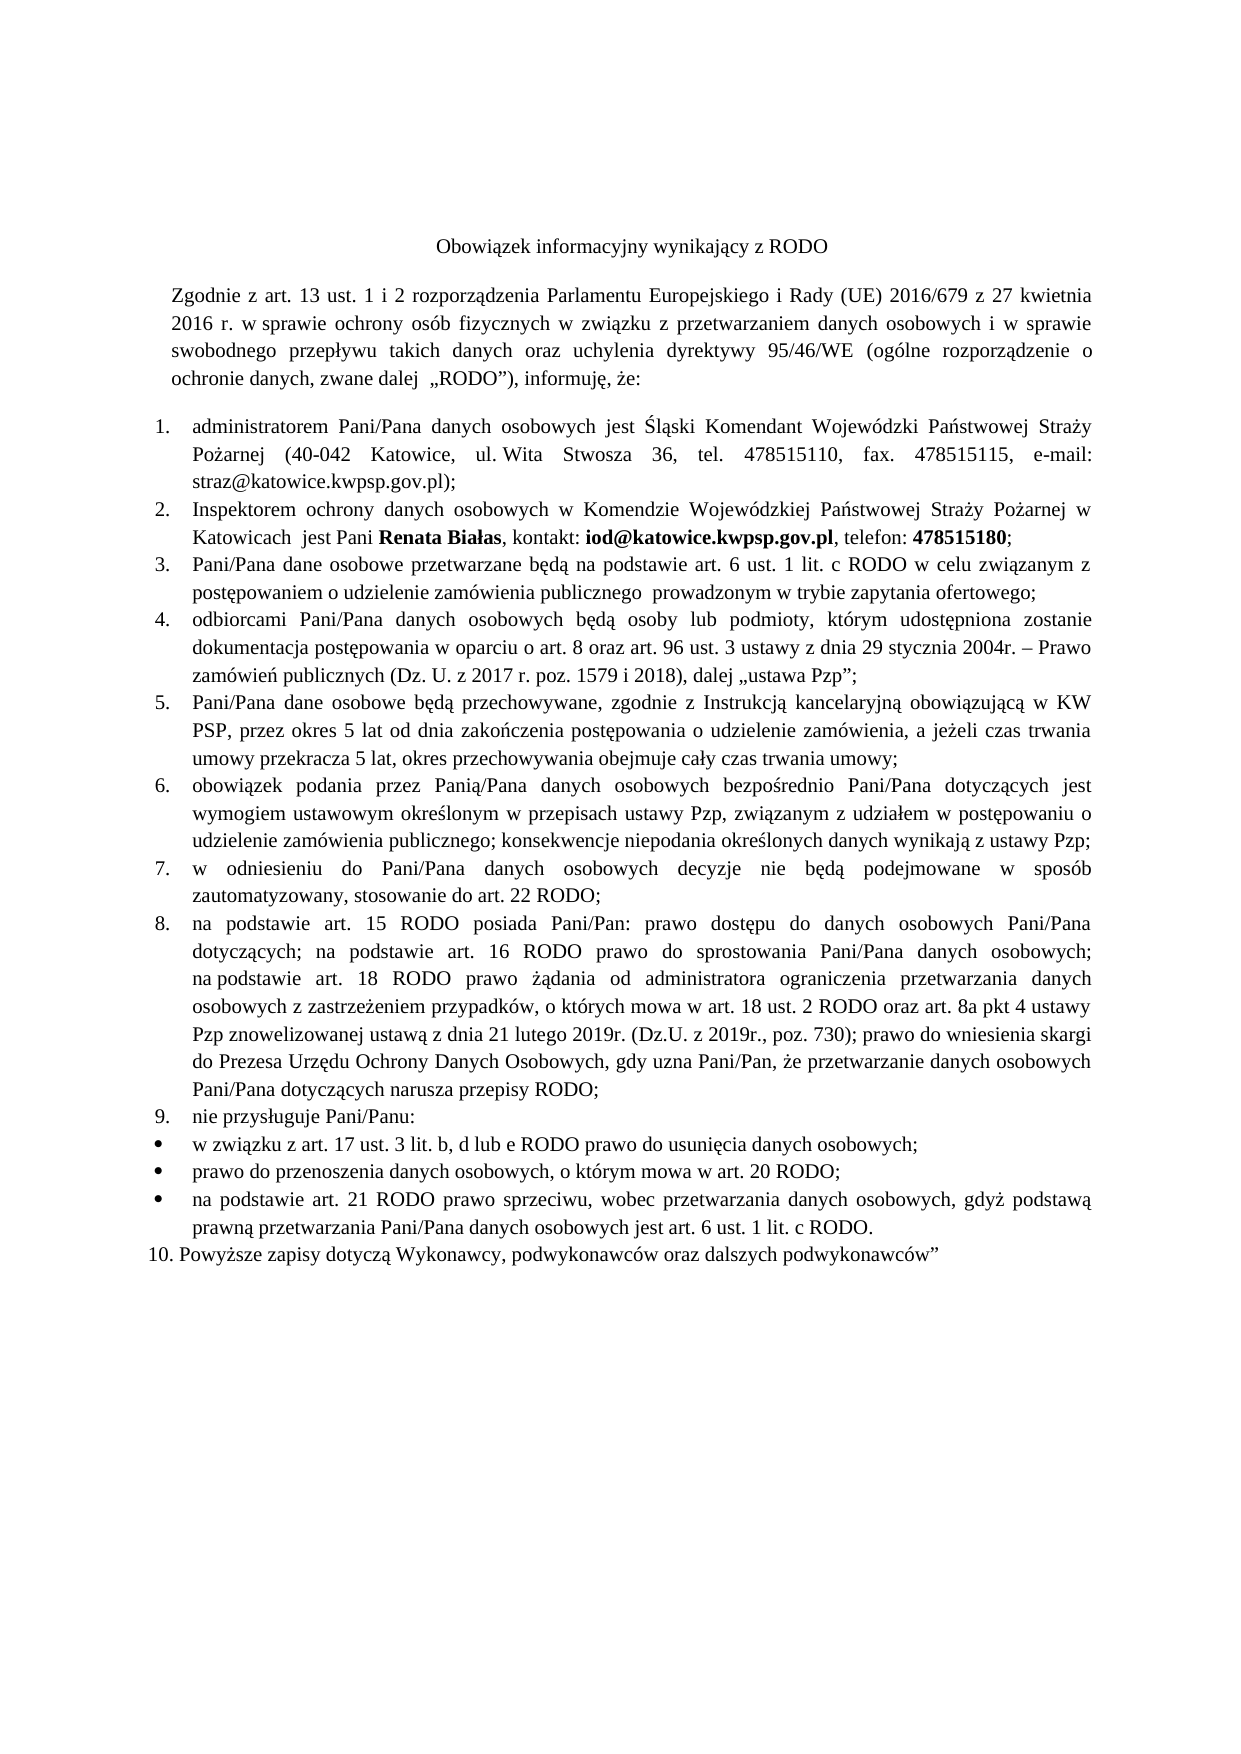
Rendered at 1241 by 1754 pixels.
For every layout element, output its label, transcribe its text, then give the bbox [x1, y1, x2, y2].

list w odniesieniu do Pani/Pana danych osobowych decyzje nie będą podejmowane w sposób zautomatyzowany, stosowanie do art. 22 RODO; [154, 856, 1093, 907]
list odbiorcami Pani/Pana danych osobowych będą osoby lub podmioty, którym udostępniona zostanie dokumentacja postępowania w oparciu o art. 8 oraz art. 96 ust. 3 ustawy z dnia 29 stycznia 2004r. – Prawo zamówień publicznych (Dz. U. z 2017 r. poz. 1579 i 2018), dalej „ustawa Pzp”; [154, 607, 1093, 687]
list Inspektorem ochrony danych osobowych w Komendzie Wojewódzkiej Państwowej Straży Pożarnej w Katowicach jest Pani Renata Białas, kontakt: iod@katowice.kwpsp.gov.pl, telefon: 478515180; [154, 497, 1093, 549]
list nie przysługuje Pani/Panu: [154, 1104, 1093, 1128]
list na podstawie art. 21 RODO prawo sprzeciwu, wobec przetwarzania danych osobowych, gdyż podstawą prawną przetwarzania Pani/Pana danych osobowych jest art. 6 ust. 1 lit. c RODO. [154, 1187, 1093, 1239]
list Pani/Pana dane osobowe przetwarzane będą na podstawie art. 6 ust. 1 lit. c RODO w celu związanym z postępowaniem o udzielenie zamówienia publicznego prowadzonym w trybie zapytania ofertowego; [154, 552, 1093, 604]
text Obowiązek informacyjny wynikający z RODO [171, 234, 1093, 258]
list w związku z art. 17 ust. 3 lit. b, d lub e RODO prawo do usunięcia danych osobowych; [154, 1132, 1093, 1156]
text Zgodnie z art. 13 ust. 1 i 2 rozporządzenia Parlamentu Europejskiego i Rady (UE) 2016/679 z 27 kwietnia 2016 r. w sprawie ochrony osób fizycznych w związku z przetwarzaniem danych osobowych i w sprawie swobodnego przepływu takich danych oraz uchylenia dyrektywy 95/46/WE (ogólne rozporządzenie o ochronie danych, zwane dalej „RODO”), informuję, że: [171, 283, 1093, 390]
list na podstawie art. 15 RODO posiada Pani/Pan: prawo dostępu do danych osobowych Pani/Pana dotyczących; na podstawie art. 16 RODO prawo do sprostowania Pani/Pana danych osobowych; na podstawie art. 18 RODO prawo żądania od administratora ograniczenia przetwarzania danych osobowych z zastrzeżeniem przypadków, o których mowa w art. 18 ust. 2 RODO oraz art. 8a pkt 4 ustawy Pzp znowelizowanej ustawą z dnia 21 lutego 2019r. (Dz.U. z 2019r., poz. 730); prawo do wniesienia skargi do Prezesa Urzędu Ochrony Danych Osobowych, gdy uzna Pani/Pan, że przetwarzanie danych osobowych Pani/Pana dotyczących narusza przepisy RODO; [154, 911, 1093, 1101]
list obowiązek podania przez Panią/Pana danych osobowych bezpośrednio Pani/Pana dotyczących jest wymogiem ustawowym określonym w przepisach ustawy Pzp, związanym z udziałem w postępowaniu o udzielenie zamówienia publicznego; konsekwencje niepodania określonych danych wynikają z ustawy Pzp; [154, 773, 1093, 852]
list Pani/Pana dane osobowe będą przechowywane, zgodnie z Instrukcją kancelaryjną obowiązującą w KW PSP, przez okres 5 lat od dnia zakończenia postępowania o udzielenie zamówienia, a jeżeli czas trwania umowy przekracza 5 lat, okres przechowywania obejmuje cały czas trwania umowy; [154, 690, 1093, 769]
text 10. Powyższe zapisy dotyczą Wykonawcy, podwykonawców oraz dalszych podwykonawców” [148, 1242, 1093, 1266]
list prawo do przenoszenia danych osobowych, o którym mowa w art. 20 RODO; [154, 1159, 1093, 1183]
list administratorem Pani/Pana danych osobowych jest Śląski Komendant Wojewódzki Państwowej Straży Pożarnej (40-042 Katowice, ul. Wita Stwosza 36, tel. 478515110, fax. 478515115, e-mail: straz@katowice.kwpsp.gov.pl); [154, 414, 1093, 493]
